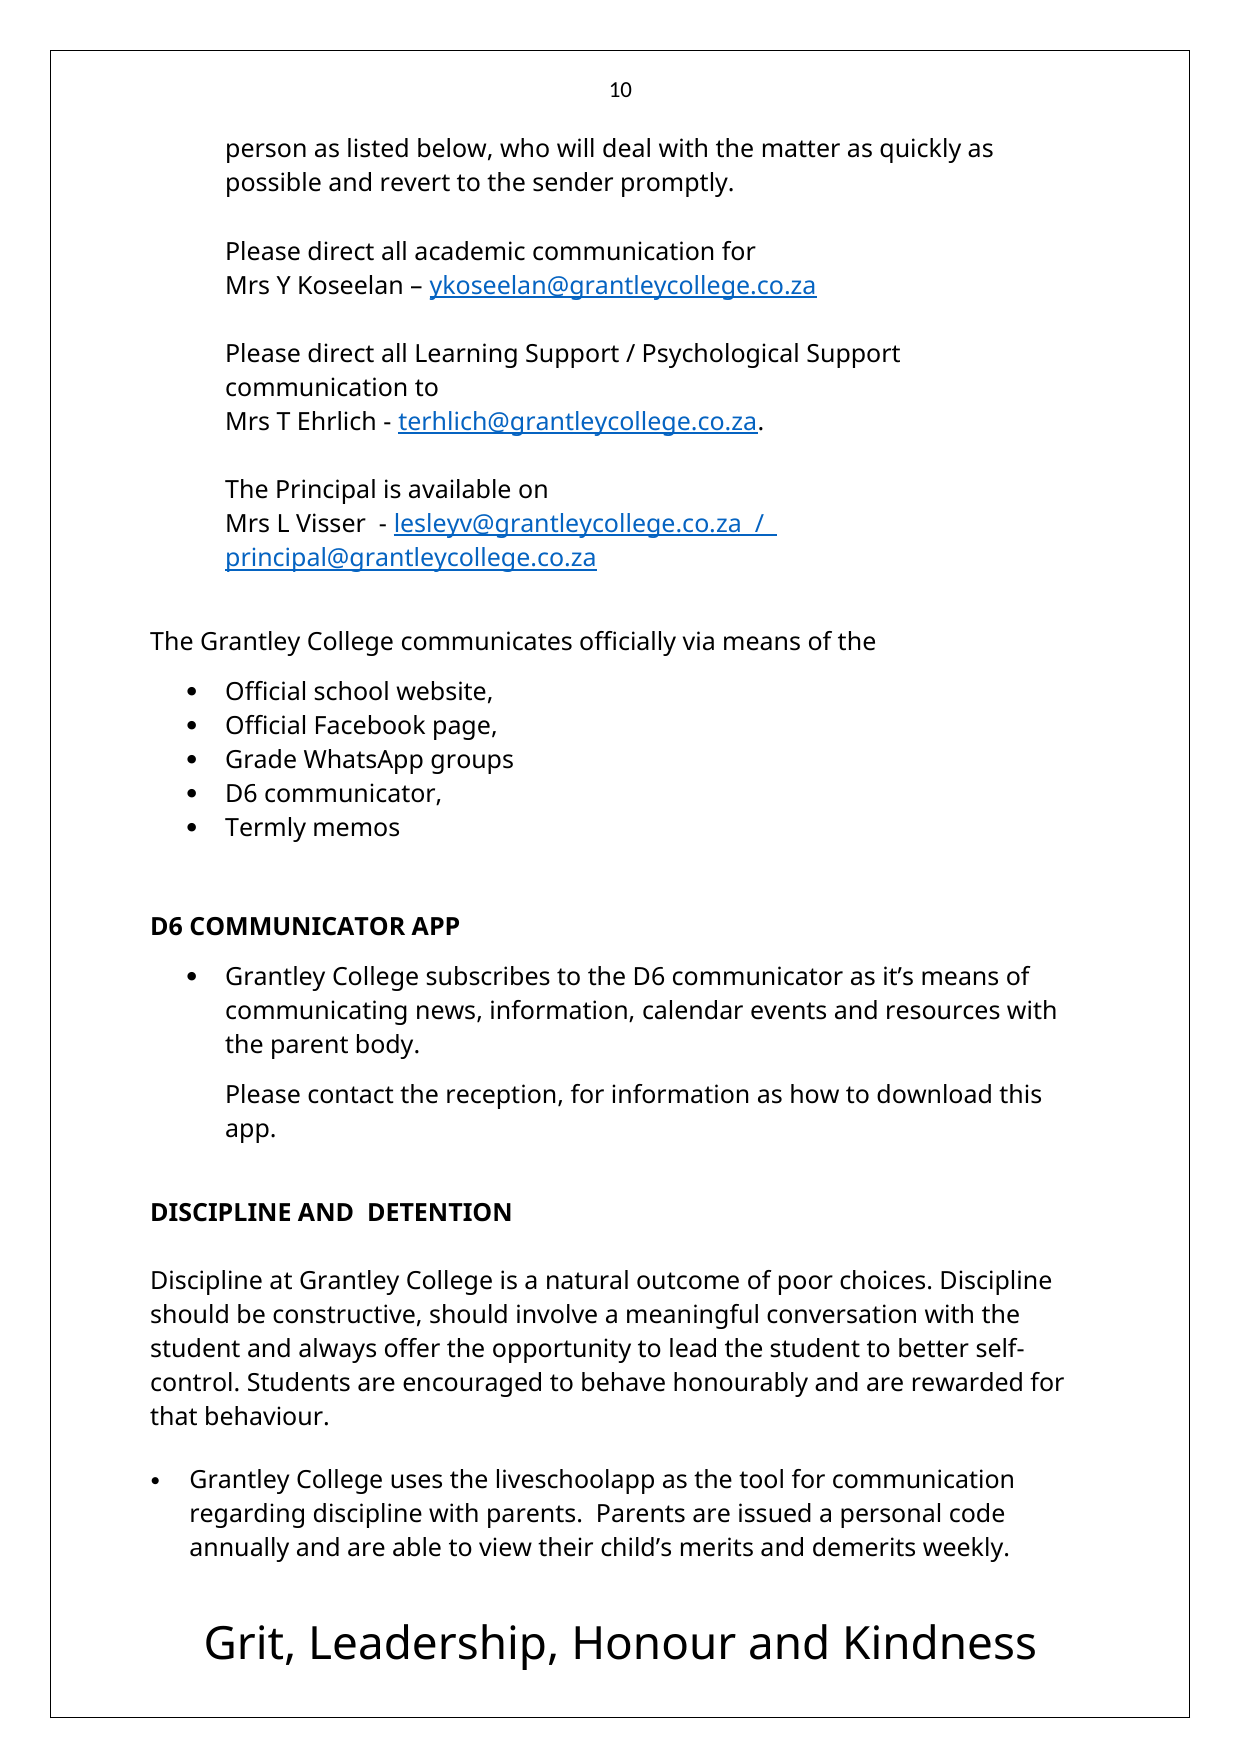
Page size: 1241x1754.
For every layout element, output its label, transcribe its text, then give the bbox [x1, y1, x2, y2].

list Mrs Y Koseelan – ykoseelan@grantleycollege.co.za [225, 267, 1090, 301]
list Termly memos [187, 809, 1090, 843]
list DISCIPLINE AND DETENTION [150, 1194, 1090, 1228]
text Please contact the reception, for information as how to download this app. [225, 1076, 1090, 1144]
list Please direct all academic communication for [225, 233, 1090, 267]
list Mrs L Visser - lesleyv@grantleycollege.co.za / principal@grantleycollege.co.za [225, 506, 1090, 574]
text D6 COMMUNICATOR APP [150, 909, 1090, 943]
text The Grantley College communicates officially via means of the [150, 623, 1090, 658]
list Official Facebook page, [187, 707, 1090, 741]
list Official school website, [187, 673, 1090, 707]
list Mrs T Ehrlich - terhlich@grantleycollege.co.za. [225, 403, 1090, 438]
list D6 communicator, [187, 775, 1090, 809]
list The Principal is available on [225, 472, 1090, 506]
list Grantley College subscribes to the D6 communicator as it’s means of communicating news, information, calendar events and resources with the parent body. [187, 958, 1090, 1061]
list Please direct all Learning Support / Psychological Support communication to [225, 335, 1090, 403]
list Grade WhatsApp groups [187, 741, 1090, 775]
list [187, 131, 1090, 199]
list Grantley College uses the liveschoolapp as the tool for communication regarding discipline with parents. Parents are issued a personal code annually and are able to view their child’s merits and demerits weekly. [152, 1462, 1090, 1564]
list Discipline at Grantley College is a natural outcome of poor choices. Discipline should be constructive, should involve a meaningful conversation with the student and always offer the opportunity to lead the student to better self-control. Students are encouraged to behave honourably and are rewarded for that behaviour. [150, 1262, 1090, 1433]
